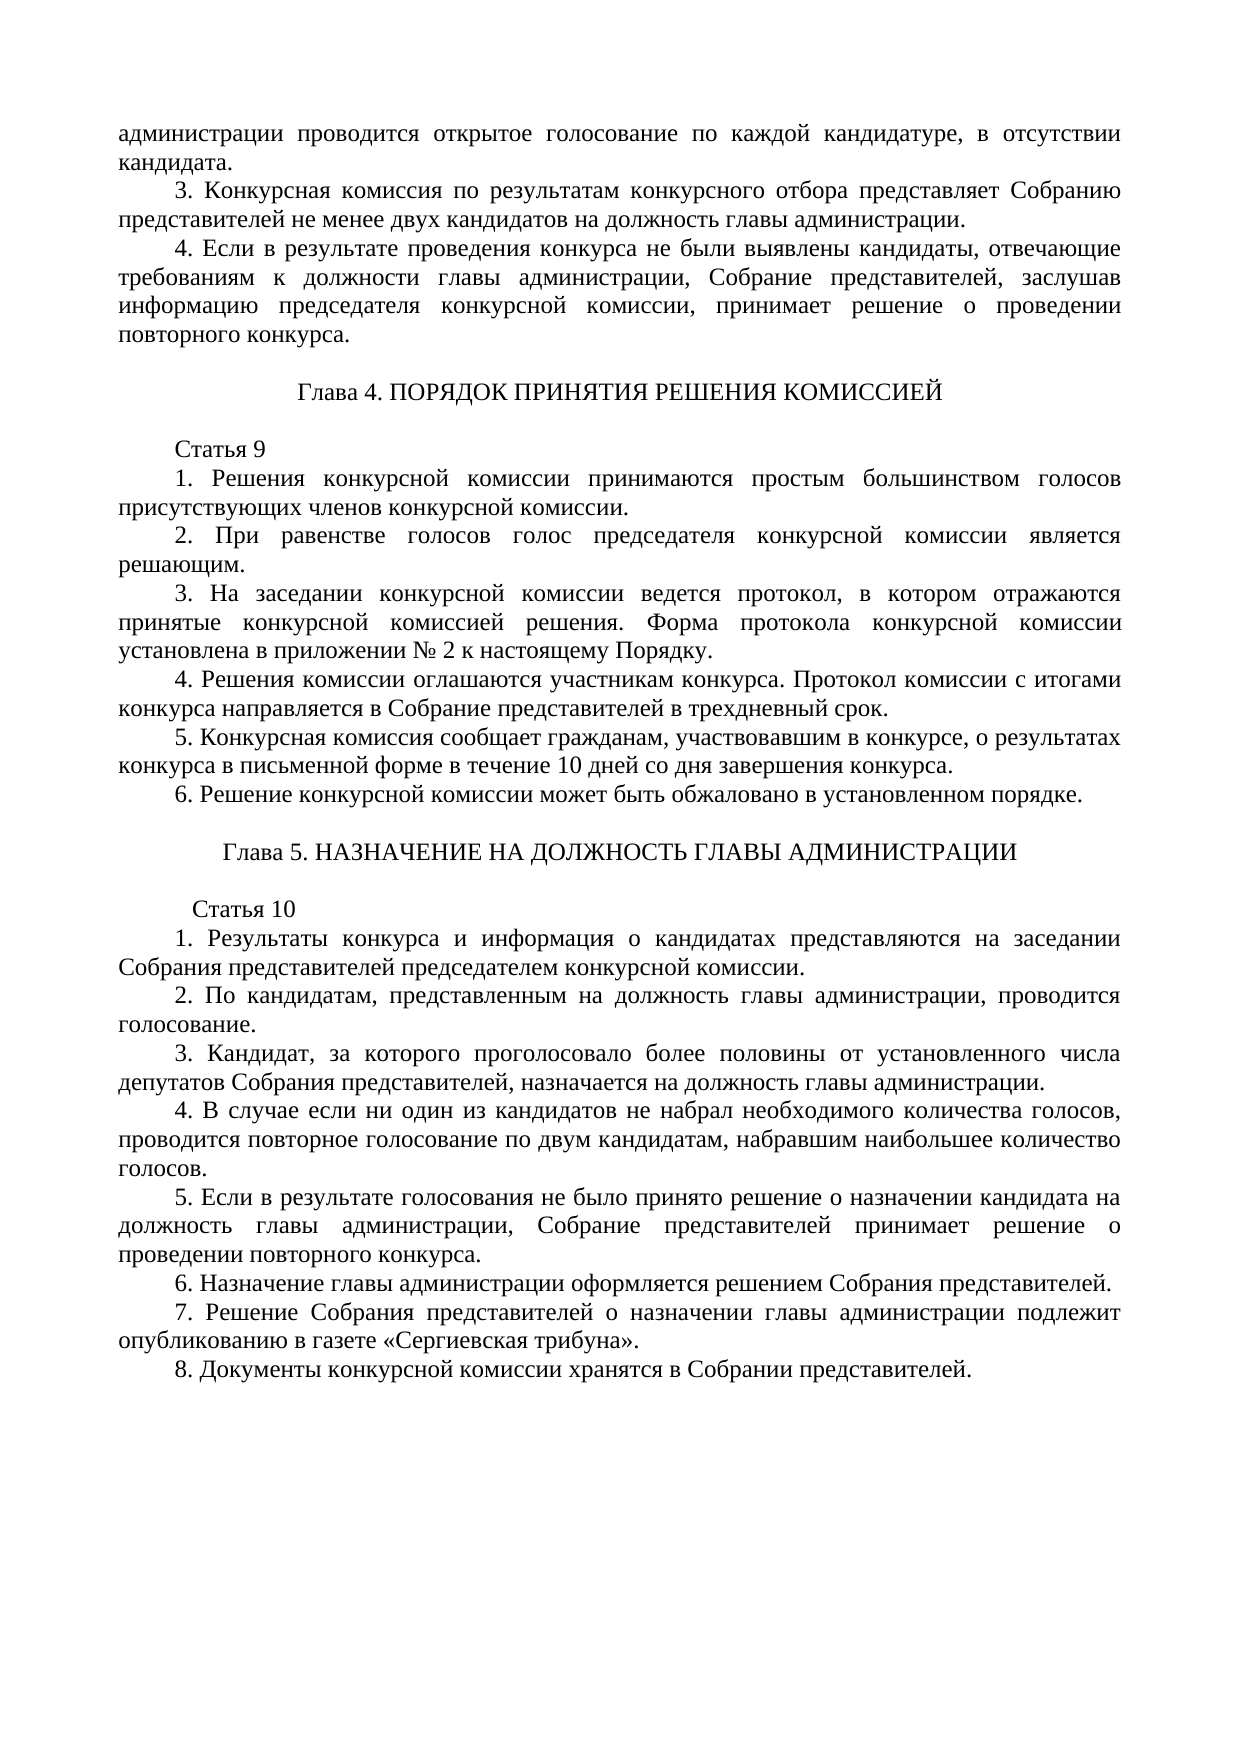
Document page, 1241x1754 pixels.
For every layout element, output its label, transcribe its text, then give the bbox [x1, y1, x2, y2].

text 1. Результаты конкурса и информация о кандидатах представляются на заседании Собрания представителей председателем конкурсной комиссии. [118, 923, 1122, 981]
text 6. Назначение главы администрации оформляется решением Собрания представителей. [118, 1268, 1122, 1297]
text Глава 5. НАЗНАЧЕНИЕ НА ДОЛЖНОСТЬ ГЛАВЫ АДМИНИСТРАЦИИ [118, 837, 1122, 866]
text 2. По кандидатам, представленным на должность главы администрации, проводится голосование. [118, 981, 1122, 1038]
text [118, 118, 1122, 176]
text 4. Решения комиссии оглашаются участникам конкурса. Протокол комиссии с итогами конкурса направляется в Собрание представителей в трехдневный срок. [118, 664, 1122, 722]
text Статья 10 [118, 894, 1122, 923]
text Глава 4. ПОРЯДОК ПРИНЯТИЯ РЕШЕНИЯ КОМИССИЕЙ [118, 377, 1122, 406]
text Статья 9 [118, 434, 1122, 463]
text 6. Решение конкурсной комиссии может быть обжаловано в установленном порядке. [118, 779, 1122, 808]
text 3. Кандидат, за которого проголосовало более половины от установленного числа депутатов Собрания представителей, назначается на должность главы администрации. [118, 1038, 1122, 1096]
text 3. На заседании конкурсной комиссии ведется протокол, в котором отражаются принятые конкурсной комиссией решения. Форма протокола конкурсной комиссии установлена в приложении № 2 к настоящему Порядку. [118, 578, 1122, 664]
text 2. При равенстве голосов голос председателя конкурсной комиссии является решающим. [118, 521, 1122, 578]
text 4. В случае если ни один из кандидатов не набрал необходимого количества голосов, проводится повторное голосование по двум кандидатам, набравшим наибольшее количество голосов. [118, 1096, 1122, 1182]
text 7. Решение Собрания представителей о назначении главы администрации подлежит опубликованию в газете «Сергиевская трибуна». [118, 1297, 1122, 1354]
text 5. Конкурсная комиссия сообщает гражданам, участвовавшим в конкурсе, о результатах конкурса в письменной форме в течение 10 дней со дня завершения конкурса. [118, 722, 1122, 779]
text 1. Решения конкурсной комиссии принимаются простым большинством голосов присутствующих членов конкурсной комиссии. [118, 463, 1122, 521]
text 8. Документы конкурсной комиссии хранятся в Собрании представителей. [118, 1354, 1122, 1383]
text 3. Конкурсная комиссия по результатам конкурсного отбора представляет Собранию представителей не менее двух кандидатов на должность главы администрации. [118, 176, 1122, 233]
text 4. Если в результате проведения конкурса не были выявлены кандидаты, отвечающие требованиям к должности главы администрации, Собрание представителей, заслушав информацию председателя конкурсной комиссии, принимает решение о проведении повторного конкурса. [118, 233, 1122, 348]
text 5. Если в результате голосования не было принято решение о назначении кандидата на должность главы администрации, Собрание представителей принимает решение о проведении повторного конкурса. [118, 1182, 1122, 1268]
